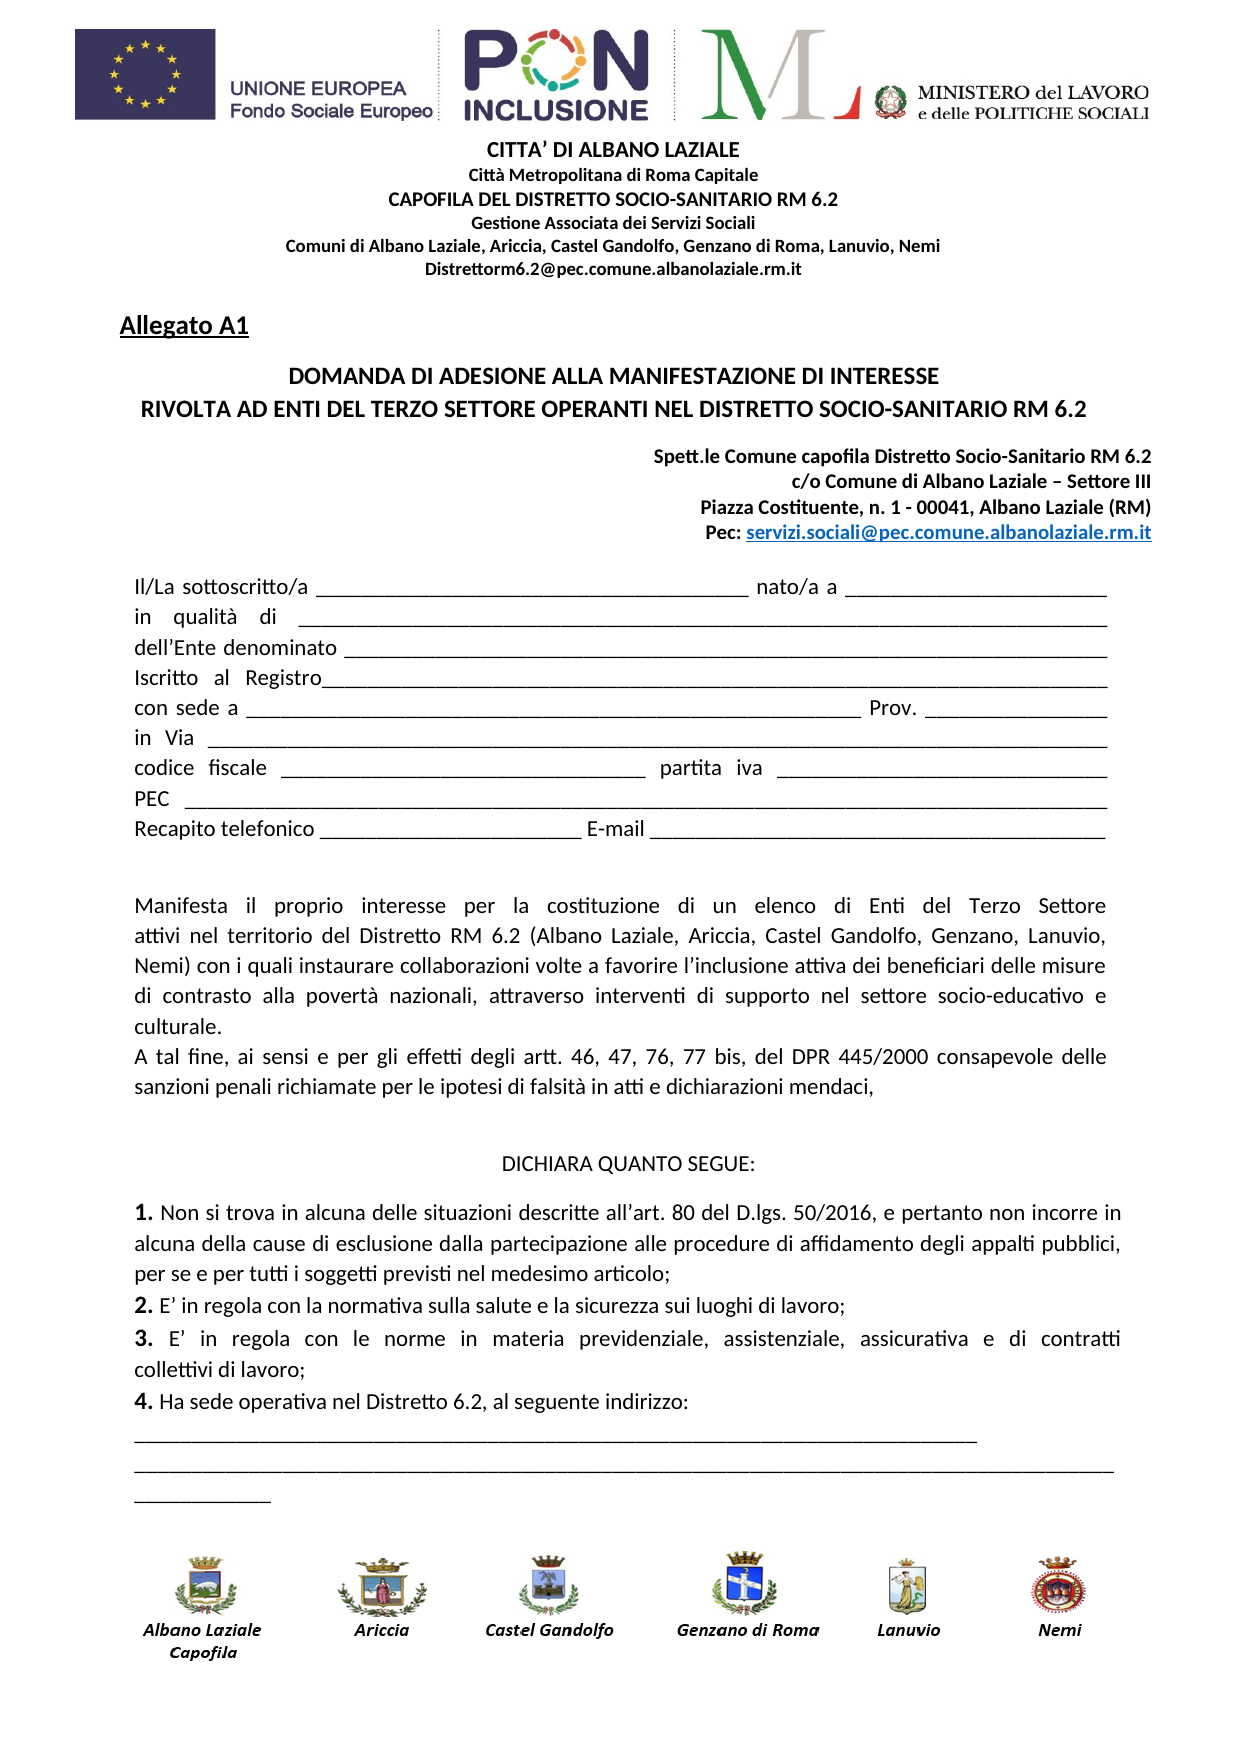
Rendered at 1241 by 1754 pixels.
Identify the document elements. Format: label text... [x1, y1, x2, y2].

text DICHIARA QUANTO SEGUE: [134, 1119, 1123, 1177]
text DOMANDA DI ADESIONE ALLA MANIFESTAZIONE DI INTERESSE RIVOLTA AD ENTI DEL TERZO SETTORE OPERANTI NEL DISTRETTO SOCIO-SANITARIO RM 6.2 [119, 361, 1109, 424]
text 1. Non si trova in alcuna delle situazioni descritte all’art. 80 del D.lgs. 50/2016, e pertanto non incorre in alcuna della cause di esclusione dalla partecipazione alle procedure di affidamento degli appalti pubblici, per se e per tutti i soggetti previsti nel medesimo articolo; [134, 1196, 1123, 1287]
picture [75, 29, 1149, 123]
text Spett.le Comune capofila Distretto Socio-Sanitario RM 6.2 [75, 443, 1152, 468]
text 4. Ha sede operativa nel Distretto 6.2, al seguente indirizzo: [134, 1385, 1123, 1416]
text c/o Comune di Albano Laziale – Settore III [75, 468, 1152, 494]
text 3. E’ in regola con le norme in materia previdenziale, assistenziale, assicurativa e di contratti collettivi di lavoro; [134, 1322, 1123, 1383]
text Il/La sottoscritto/a ______________________________________ nato/a a _______________________ in qualità di _______________________________________________________________________ dell’Ente denominato ___________________________________________________________________ Iscritto al Registro_____________________________________________________________________ con sede a ______________________________________________________ Prov. ________________ in Via _______________________________________________________________________________ codice fiscale ________________________________ partita iva _____________________________ PEC _________________________________________________________________________________ Recapito telefonico _______________________ E-mail ________________________________________ [75, 545, 1109, 842]
text ____________________________________________________________________________________________________________________________________________________________________________ [134, 1418, 1123, 1507]
text 2. E’ in regola con la normativa sulla salute e la sicurezza sui luoghi di lavoro; [134, 1289, 1123, 1320]
text Allegato A1 [119, 308, 1109, 341]
text Piazza Costituente, n. 1 - 00041, Albano Laziale (RM) [75, 494, 1152, 519]
text Manifesta il proprio interesse per la costituzione di un elenco di Enti del Terzo Settore attivi nel territorio del Distretto RM 6.2 (Albano Laziale, Ariccia, Castel Gandolfo, Genzano, Lanuvio, Nemi) con i quali instaurare collaborazioni volte a favorire l’inclusione attiva dei beneficiari delle misure di contrasto alla povertà nazionali, attraverso interventi di supporto nel settore socio-educativo e culturale. A tal fine, ai sensi e per gli effetti degli artt. 46, 47, 76, 77 bis, del DPR 445/2000 consapevole delle sanzioni penali richiamate per le ipotesi di falsità in atti e dichiarazioni mendaci, [75, 861, 1109, 1100]
text Pec: servizi.sociali@pec.comune.albanolaziale.rm.it [75, 519, 1152, 545]
picture [75, 1522, 1166, 1697]
